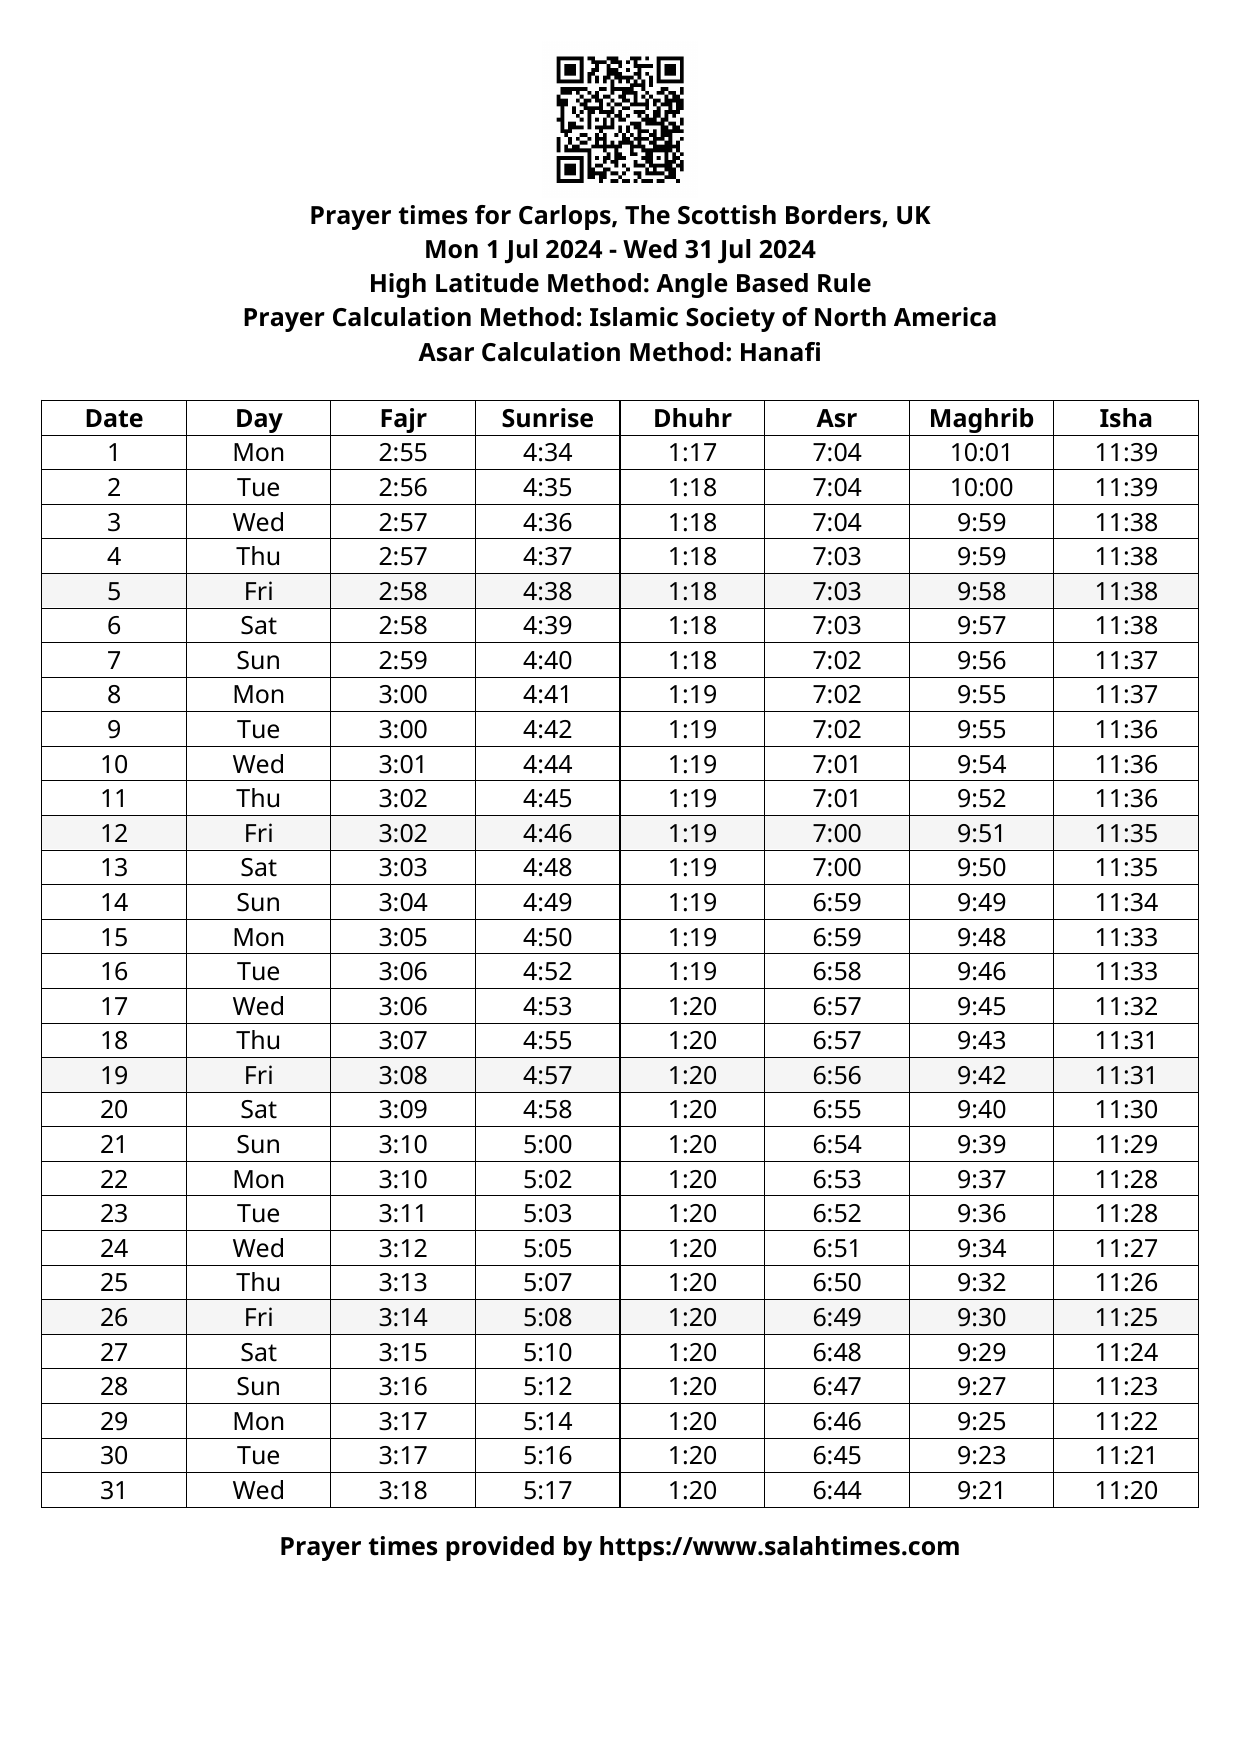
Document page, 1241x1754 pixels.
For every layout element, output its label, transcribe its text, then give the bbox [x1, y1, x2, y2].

table_cell 3:06 [331, 989, 475, 1022]
table_cell 11:36 [1054, 712, 1198, 746]
table_cell 9:29 [910, 1335, 1053, 1368]
table_cell 31 [42, 1473, 186, 1507]
table_cell 1:18 [621, 609, 764, 642]
table_cell 4:55 [476, 1024, 619, 1057]
table_cell 11:31 [1054, 1058, 1198, 1092]
table_cell 21 [42, 1127, 186, 1161]
table_cell 3:18 [331, 1473, 475, 1507]
table_cell 9:36 [910, 1196, 1053, 1230]
table_cell 1:19 [621, 816, 764, 849]
table_cell 4 [42, 539, 186, 573]
table_header Date [42, 401, 186, 434]
table_cell 2:59 [331, 643, 475, 677]
table_cell 11 [42, 781, 186, 815]
table_cell 11:39 [1054, 436, 1198, 469]
table_cell 4:52 [476, 954, 619, 988]
table_cell 11:37 [1054, 678, 1198, 711]
table_header Sunrise [476, 401, 619, 434]
table_cell 28 [42, 1369, 186, 1403]
table_cell 11:38 [1054, 539, 1198, 573]
table_cell 5:16 [476, 1439, 619, 1472]
picture [542, 41, 699, 198]
table_cell Thu [187, 1266, 330, 1299]
table_cell 2 [42, 470, 186, 504]
table_cell 4:50 [476, 920, 619, 953]
table_cell 10:01 [910, 436, 1053, 469]
table_header Fajr [331, 401, 475, 434]
table_cell 9:56 [910, 643, 1053, 677]
table_cell 11:27 [1054, 1231, 1198, 1264]
table_cell Fri [187, 574, 330, 607]
table_cell 6:48 [765, 1335, 909, 1368]
table_cell 9:32 [910, 1266, 1053, 1299]
table_cell 3:04 [331, 885, 475, 919]
table_cell 1:20 [621, 989, 764, 1022]
table_cell 6:59 [765, 920, 909, 953]
table_cell 25 [42, 1266, 186, 1299]
table_cell 2:57 [331, 505, 475, 538]
table_cell Sun [187, 643, 330, 677]
table_cell 4:34 [476, 436, 619, 469]
table_cell 7:02 [765, 643, 909, 677]
table_cell 11:24 [1054, 1335, 1198, 1368]
table_cell 3:00 [331, 678, 475, 711]
table_cell 6:46 [765, 1404, 909, 1437]
table_header Asr [765, 401, 909, 434]
table_cell 7:00 [765, 816, 909, 849]
table_cell 6:45 [765, 1439, 909, 1472]
table_cell 1:18 [621, 574, 764, 607]
table_cell 7:04 [765, 505, 909, 538]
table_cell 18 [42, 1024, 186, 1057]
table_header Maghrib [910, 401, 1053, 434]
table_cell 7:03 [765, 539, 909, 573]
table_cell 4:36 [476, 505, 619, 538]
table_cell 1:20 [621, 1024, 764, 1057]
table_cell 6:47 [765, 1369, 909, 1403]
table_cell 3:11 [331, 1196, 475, 1230]
table_cell 26 [42, 1300, 186, 1334]
table_cell 11:35 [1054, 851, 1198, 884]
table_cell 7:03 [765, 574, 909, 607]
table_cell 4:39 [476, 609, 619, 642]
table_cell Mon [187, 1404, 330, 1437]
table_cell 9:55 [910, 712, 1053, 746]
table_cell 9:21 [910, 1473, 1053, 1507]
table_cell 11:23 [1054, 1369, 1198, 1403]
table_cell 7:03 [765, 609, 909, 642]
table_cell 9:54 [910, 747, 1053, 780]
table_cell 1:20 [621, 1439, 764, 1472]
table_cell 6:57 [765, 989, 909, 1022]
table_cell 1 [42, 436, 186, 469]
table_cell 3:12 [331, 1231, 475, 1264]
text Prayer times provided by https://www.salahtimes.com [42, 1528, 1198, 1563]
table_cell 11:38 [1054, 574, 1198, 607]
table_cell 9:43 [910, 1024, 1053, 1057]
table_cell 11:28 [1054, 1196, 1198, 1230]
table_cell 1:20 [621, 1335, 764, 1368]
table_cell 9 [42, 712, 186, 746]
table_cell 11:26 [1054, 1266, 1198, 1299]
table_cell 4:44 [476, 747, 619, 780]
table_cell 6:49 [765, 1300, 909, 1334]
table_cell 4:53 [476, 989, 619, 1022]
table_cell 11:29 [1054, 1127, 1198, 1161]
text High Latitude Method: Angle Based Rule [42, 266, 1198, 300]
table_cell Sun [187, 1369, 330, 1403]
table_cell 9:48 [910, 920, 1053, 953]
table_cell 20 [42, 1093, 186, 1126]
table_cell 1:20 [621, 1162, 764, 1195]
table_cell 16 [42, 954, 186, 988]
table_cell 6:55 [765, 1093, 909, 1126]
table_cell 11:21 [1054, 1439, 1198, 1472]
table_cell Sun [187, 885, 330, 919]
table_cell Wed [187, 989, 330, 1022]
table_cell 3:01 [331, 747, 475, 780]
table_cell 3:07 [331, 1024, 475, 1057]
table_cell 3:14 [331, 1300, 475, 1334]
table_cell 9:57 [910, 609, 1053, 642]
table_cell Tue [187, 954, 330, 988]
table_cell 4:37 [476, 539, 619, 573]
table_cell 9:30 [910, 1300, 1053, 1334]
table_cell 3:05 [331, 920, 475, 953]
table_cell 3:13 [331, 1266, 475, 1299]
table_cell 3:10 [331, 1127, 475, 1161]
table_cell 11:30 [1054, 1093, 1198, 1126]
table_cell 2:58 [331, 609, 475, 642]
table_cell 1:20 [621, 1093, 764, 1126]
table_cell 14 [42, 885, 186, 919]
text Mon 1 Jul 2024 - Wed 31 Jul 2024 [42, 232, 1198, 266]
table_cell 4:38 [476, 574, 619, 607]
table_cell 11:33 [1054, 920, 1198, 953]
text Prayer Calculation Method: Islamic Society of North America [42, 300, 1198, 334]
table_cell 6:44 [765, 1473, 909, 1507]
table_cell 5 [42, 574, 186, 607]
table_cell 6:51 [765, 1231, 909, 1264]
table_cell 1:18 [621, 470, 764, 504]
table_cell 1:18 [621, 643, 764, 677]
table_cell 1:20 [621, 1231, 764, 1264]
table_cell 9:39 [910, 1127, 1053, 1161]
table_cell 1:20 [621, 1127, 764, 1161]
table_cell 9:49 [910, 885, 1053, 919]
table_cell Thu [187, 781, 330, 815]
table_cell 9:40 [910, 1093, 1053, 1126]
table_cell Fri [187, 816, 330, 849]
table_cell 9:25 [910, 1404, 1053, 1437]
table_cell 1:19 [621, 678, 764, 711]
table_cell Sat [187, 609, 330, 642]
table_cell 9:27 [910, 1369, 1053, 1403]
table_cell 7:00 [765, 851, 909, 884]
table_cell 6:54 [765, 1127, 909, 1161]
table_cell 5:08 [476, 1300, 619, 1334]
table_cell 5:02 [476, 1162, 619, 1195]
table_cell 3:02 [331, 781, 475, 815]
table_cell 6:58 [765, 954, 909, 988]
table_cell 11:33 [1054, 954, 1198, 988]
table_cell 9:50 [910, 851, 1053, 884]
table_cell 5:03 [476, 1196, 619, 1230]
table_cell 1:18 [621, 539, 764, 573]
table_cell 11:36 [1054, 747, 1198, 780]
table_cell 29 [42, 1404, 186, 1437]
table_cell 5:17 [476, 1473, 619, 1507]
table_cell Wed [187, 1231, 330, 1264]
table_cell 6:57 [765, 1024, 909, 1057]
table_header Isha [1054, 401, 1198, 434]
table_cell 1:20 [621, 1473, 764, 1507]
table_cell 9:37 [910, 1162, 1053, 1195]
table_cell 9:55 [910, 678, 1053, 711]
table_cell 11:31 [1054, 1024, 1198, 1057]
table_cell 3:00 [331, 712, 475, 746]
table_cell 11:22 [1054, 1404, 1198, 1437]
table_cell 3:06 [331, 954, 475, 988]
table_cell Tue [187, 1439, 330, 1472]
table_cell 8 [42, 678, 186, 711]
table_cell 1:20 [621, 1404, 764, 1437]
table_cell 4:45 [476, 781, 619, 815]
table_cell 11:38 [1054, 609, 1198, 642]
table_cell 6:52 [765, 1196, 909, 1230]
table_cell 9:59 [910, 505, 1053, 538]
text Asar Calculation Method: Hanafi [42, 334, 1198, 368]
table_cell 3:17 [331, 1404, 475, 1437]
table_cell 11:38 [1054, 505, 1198, 538]
table_cell 1:19 [621, 781, 764, 815]
table_cell 23 [42, 1196, 186, 1230]
table_cell Tue [187, 470, 330, 504]
table_cell 2:57 [331, 539, 475, 573]
table_cell Tue [187, 1196, 330, 1230]
table_cell 1:19 [621, 851, 764, 884]
table_cell 9:34 [910, 1231, 1053, 1264]
table_cell Wed [187, 505, 330, 538]
table_cell 11:37 [1054, 643, 1198, 677]
table_cell 4:57 [476, 1058, 619, 1092]
table_cell 11:20 [1054, 1473, 1198, 1507]
table_cell Sat [187, 1335, 330, 1368]
table_cell 1:20 [621, 1369, 764, 1403]
table_cell Sat [187, 1093, 330, 1126]
table_cell 6:59 [765, 885, 909, 919]
table_cell 6:56 [765, 1058, 909, 1092]
table_cell 11:35 [1054, 816, 1198, 849]
table_cell 1:19 [621, 954, 764, 988]
table_cell 1:19 [621, 920, 764, 953]
table_cell 10:00 [910, 470, 1053, 504]
table_cell 6 [42, 609, 186, 642]
table_cell 11:39 [1054, 470, 1198, 504]
table_cell 9:46 [910, 954, 1053, 988]
table_cell 7:01 [765, 781, 909, 815]
table_cell 4:46 [476, 816, 619, 849]
table_cell Mon [187, 436, 330, 469]
table_cell Thu [187, 1024, 330, 1057]
table_cell 10 [42, 747, 186, 780]
table_cell Mon [187, 920, 330, 953]
table_cell Wed [187, 747, 330, 780]
table_header Day [187, 401, 330, 434]
table_header Dhuhr [621, 401, 764, 434]
table_cell Thu [187, 539, 330, 573]
table_cell 12 [42, 816, 186, 849]
table_cell 6:50 [765, 1266, 909, 1299]
table_cell 3:03 [331, 851, 475, 884]
table_cell 1:19 [621, 712, 764, 746]
table_cell 4:40 [476, 643, 619, 677]
table_cell 4:49 [476, 885, 619, 919]
table_cell Sun [187, 1127, 330, 1161]
table_cell 7:02 [765, 678, 909, 711]
table_cell 9:59 [910, 539, 1053, 573]
table_cell 1:18 [621, 505, 764, 538]
table_cell 7:04 [765, 436, 909, 469]
table_cell 4:58 [476, 1093, 619, 1126]
table_cell Tue [187, 712, 330, 746]
table_cell 11:25 [1054, 1300, 1198, 1334]
table_cell 11:36 [1054, 781, 1198, 815]
table_cell 3:02 [331, 816, 475, 849]
table_cell 5:10 [476, 1335, 619, 1368]
table_cell 1:20 [621, 1300, 764, 1334]
table_cell 9:45 [910, 989, 1053, 1022]
table_cell 4:48 [476, 851, 619, 884]
table_cell 2:56 [331, 470, 475, 504]
table_cell Sat [187, 851, 330, 884]
table_cell 11:34 [1054, 885, 1198, 919]
table_cell 13 [42, 851, 186, 884]
table_cell 1:20 [621, 1266, 764, 1299]
table_cell 1:19 [621, 885, 764, 919]
table_cell 5:00 [476, 1127, 619, 1161]
table_cell 4:42 [476, 712, 619, 746]
table_cell 9:51 [910, 816, 1053, 849]
table_cell 7:04 [765, 470, 909, 504]
table_cell 3:08 [331, 1058, 475, 1092]
table_cell 9:52 [910, 781, 1053, 815]
table_cell 15 [42, 920, 186, 953]
table_cell 1:17 [621, 436, 764, 469]
table_cell 30 [42, 1439, 186, 1472]
table_cell Mon [187, 1162, 330, 1195]
table_cell Wed [187, 1473, 330, 1507]
table_cell 7:01 [765, 747, 909, 780]
table_cell Fri [187, 1058, 330, 1092]
table_cell 7 [42, 643, 186, 677]
table_cell 9:23 [910, 1439, 1053, 1472]
table_cell 11:32 [1054, 989, 1198, 1022]
text Prayer times for Carlops, The Scottish Borders, UK [42, 198, 1198, 232]
table_cell 1:20 [621, 1196, 764, 1230]
table_cell 1:20 [621, 1058, 764, 1092]
table_cell Fri [187, 1300, 330, 1334]
table_cell 3:16 [331, 1369, 475, 1403]
table_cell 3 [42, 505, 186, 538]
table_cell 17 [42, 989, 186, 1022]
table_cell 9:58 [910, 574, 1053, 607]
table_cell 27 [42, 1335, 186, 1368]
table_cell 4:41 [476, 678, 619, 711]
table_cell 3:15 [331, 1335, 475, 1368]
table_cell 11:28 [1054, 1162, 1198, 1195]
table_cell 5:07 [476, 1266, 619, 1299]
table_cell 2:55 [331, 436, 475, 469]
table_cell Mon [187, 678, 330, 711]
table_cell 9:42 [910, 1058, 1053, 1092]
table_cell 22 [42, 1162, 186, 1195]
table_cell 4:35 [476, 470, 619, 504]
table_cell 3:09 [331, 1093, 475, 1126]
table_cell 7:02 [765, 712, 909, 746]
table_cell 5:12 [476, 1369, 619, 1403]
table_cell 3:10 [331, 1162, 475, 1195]
table_cell 24 [42, 1231, 186, 1264]
table_cell 6:53 [765, 1162, 909, 1195]
table_cell 5:05 [476, 1231, 619, 1264]
table_cell 19 [42, 1058, 186, 1092]
table_cell 3:17 [331, 1439, 475, 1472]
table_cell 2:58 [331, 574, 475, 607]
table_cell 1:19 [621, 747, 764, 780]
table_cell 5:14 [476, 1404, 619, 1437]
